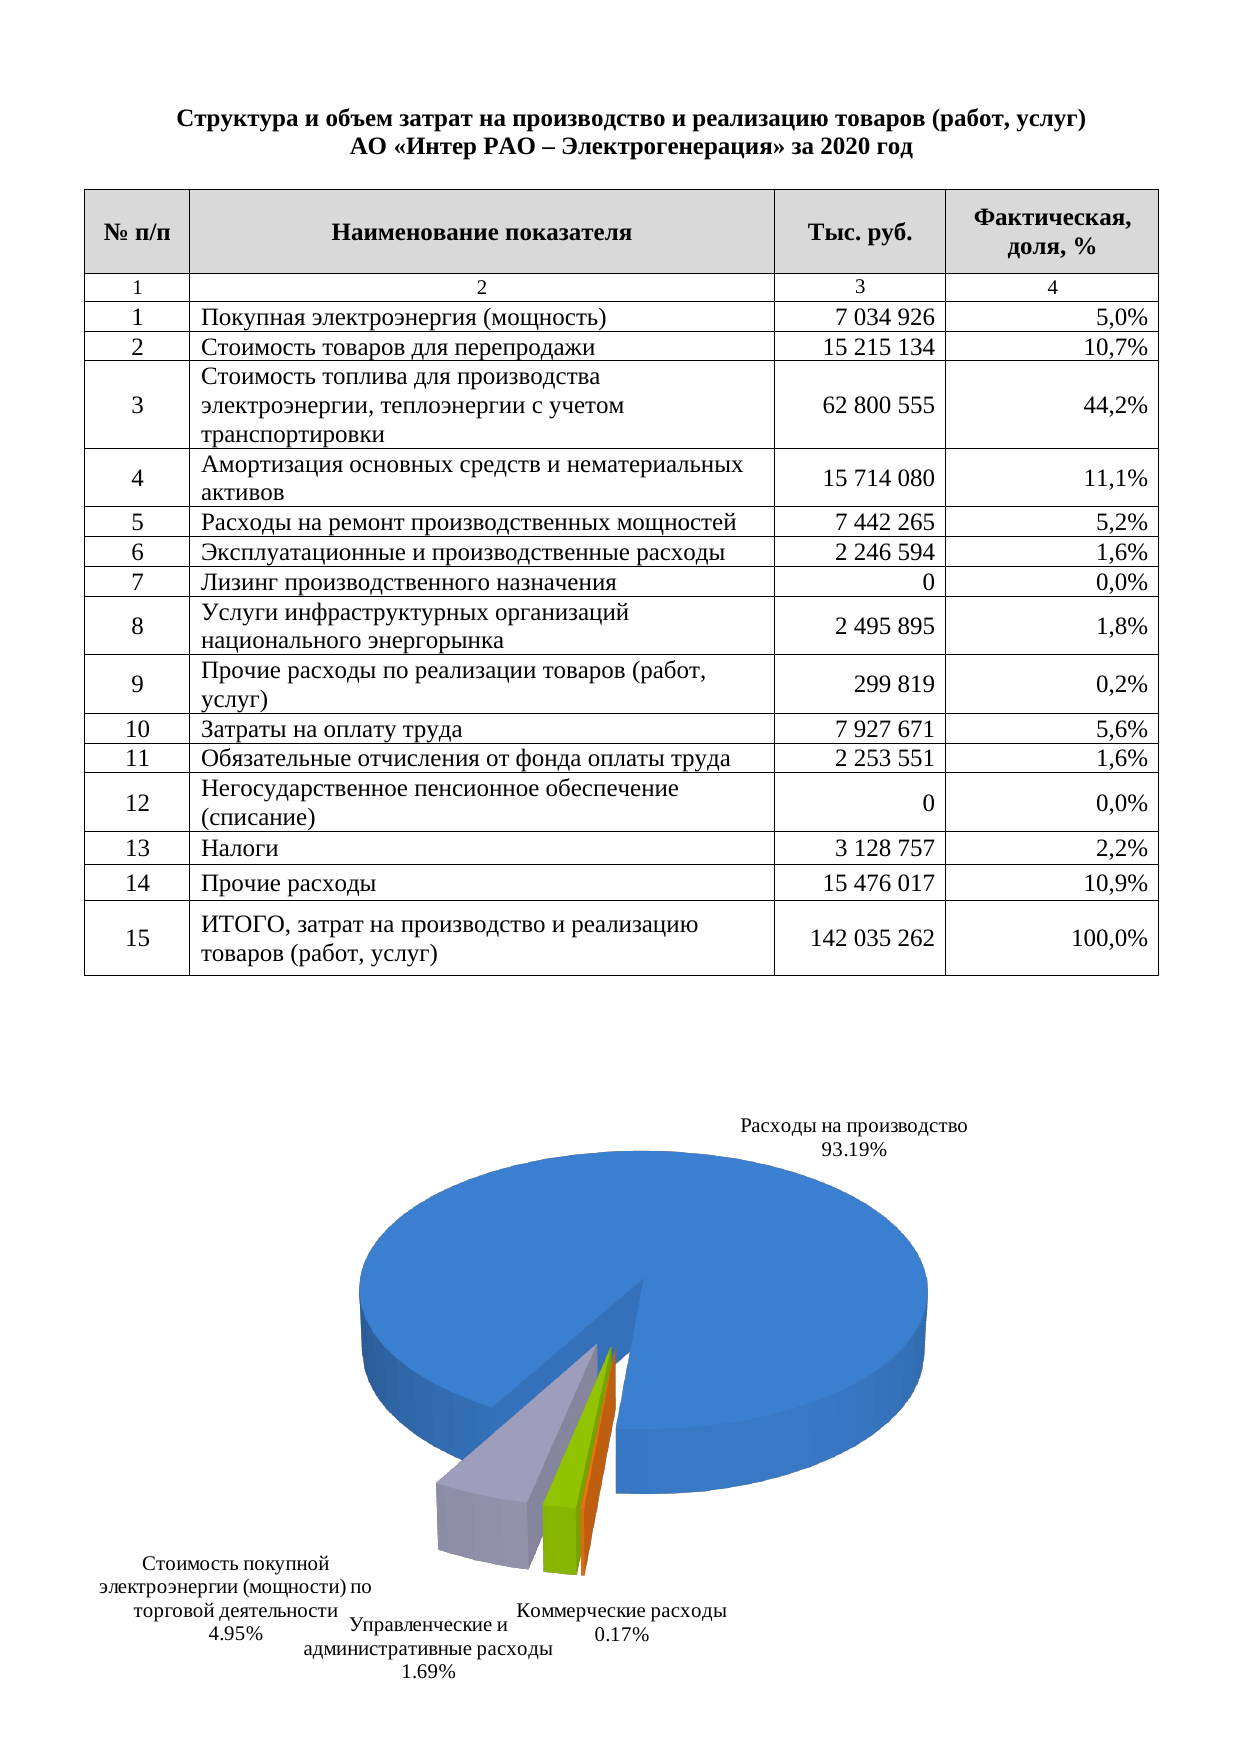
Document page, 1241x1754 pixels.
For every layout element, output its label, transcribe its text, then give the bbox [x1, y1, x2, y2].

table_header № п/п [85, 190, 189, 273]
table_cell Амортизация основных средств и нематериальных активов [190, 449, 774, 506]
table_cell Эксплуатационные и производственные расходы [190, 537, 774, 566]
table_cell 299 819 [775, 655, 945, 713]
table_cell 1 [85, 274, 189, 301]
table_cell 1,6% [946, 744, 1158, 772]
table_cell 2 [190, 274, 774, 301]
table_cell 7 [85, 567, 189, 596]
table_cell Налоги [190, 832, 774, 864]
table_cell 13 [85, 832, 189, 864]
table_cell 0,2% [946, 655, 1158, 713]
table_cell 5 [85, 507, 189, 536]
table_cell 10 [85, 714, 189, 742]
table_cell 1,6% [946, 537, 1158, 566]
table_cell 0 [775, 567, 945, 596]
table_cell 62 800 555 [775, 361, 945, 448]
table_cell 15 215 134 [775, 332, 945, 360]
table_cell 12 [85, 773, 189, 831]
table_cell Прочие расходы [190, 865, 774, 899]
table_cell 3 128 757 [775, 832, 945, 864]
table_cell 2 246 594 [775, 537, 945, 566]
table_cell Стоимость товаров для перепродажи [190, 332, 774, 360]
table_cell Стоимость топлива для производства электроэнергии, теплоэнергии с учетом транспортировки [190, 361, 774, 448]
table_cell 10,7% [946, 332, 1158, 360]
table_cell 8 [85, 597, 189, 654]
table_cell 3 [85, 361, 189, 448]
table_cell 6 [85, 537, 189, 566]
table_header Тыс. руб. [775, 190, 945, 273]
table_cell Затраты на оплату труда [190, 714, 774, 742]
table_cell 2 253 551 [775, 744, 945, 772]
table_cell 44,2% [946, 361, 1158, 448]
table_cell 2,2% [946, 832, 1158, 864]
table_cell Негосударственное пенсионное обеспечение (списание) [190, 773, 774, 831]
table_cell 5,2% [946, 507, 1158, 536]
table_cell Прочие расходы по реализации товаров (работ, услуг) [190, 655, 774, 713]
table_header Наименование показателя [190, 190, 774, 273]
table_cell 10,9% [946, 865, 1158, 899]
table_cell 2 [85, 332, 189, 360]
table_cell 7 034 926 [775, 302, 945, 331]
table_cell Услуги инфраструктурных организаций национального энергорынка [190, 597, 774, 654]
table_cell 7 442 265 [775, 507, 945, 536]
table_cell 0,0% [946, 773, 1158, 831]
table_cell 4 [946, 274, 1158, 301]
table_cell Расходы на ремонт производственных мощностей [190, 507, 774, 536]
table_cell Покупная электроэнергия (мощность) [190, 302, 774, 331]
table_cell 15 476 017 [775, 865, 945, 899]
table_cell 1 [85, 302, 189, 331]
table_cell ИТОГО, затрат на производство и реализацию товаров (работ, услуг) [190, 901, 774, 975]
table_cell 3 [775, 274, 945, 301]
table_cell 4 [85, 449, 189, 506]
table_cell 1,8% [946, 597, 1158, 654]
table_cell 9 [85, 655, 189, 713]
table_cell 14 [85, 865, 189, 899]
table_cell 11 [85, 744, 189, 772]
table_cell 0 [775, 773, 945, 831]
table_cell 5,0% [946, 302, 1158, 331]
table_cell 11,1% [946, 449, 1158, 506]
table_cell 142 035 262 [775, 901, 945, 975]
table_cell Лизинг производственного назначения [190, 567, 774, 596]
table_cell 100,0% [946, 901, 1158, 975]
table_cell 5,6% [946, 714, 1158, 742]
table_cell 0,0% [946, 567, 1158, 596]
table_cell 2 495 895 [775, 597, 945, 654]
table_cell Обязательные отчисления от фонда оплаты труда [190, 744, 774, 772]
table_cell 7 927 671 [775, 714, 945, 742]
text Структура и объем затрат на производство и реализацию товаров (работ, услуг) АО «Интер РАО – Электрогенерация» за 2020 год [168, 103, 1094, 160]
table_cell 15 [85, 901, 189, 975]
table_header Фактическая, доля, % [946, 190, 1158, 273]
table_cell 15 714 080 [775, 449, 945, 506]
